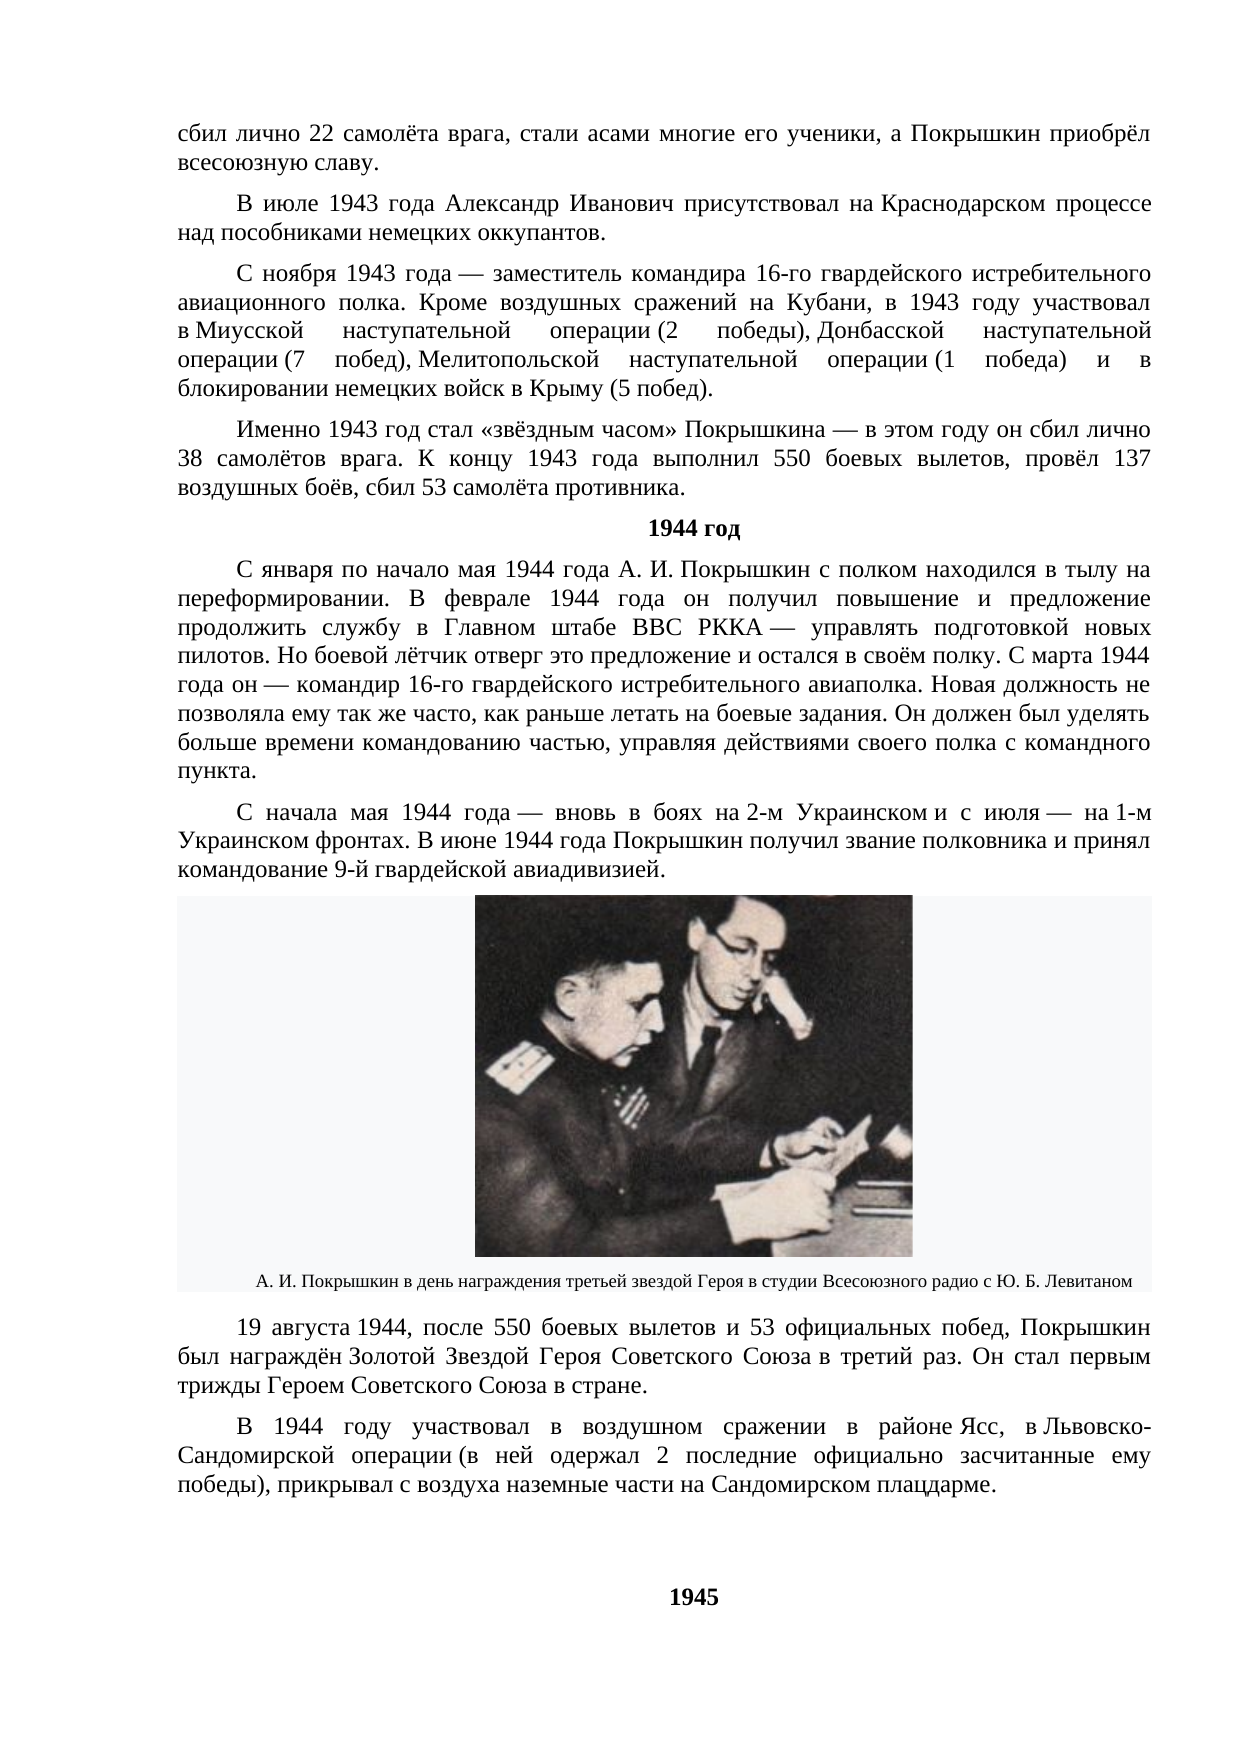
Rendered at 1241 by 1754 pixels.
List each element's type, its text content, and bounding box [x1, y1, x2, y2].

text С ноября 1943 года — заместитель командира 16-го гвардейского истребительного авиационного полка. Кроме воздушных сражений на Кубани, в 1943 году участвовал в Миусской наступательной операции (2 победы), Донбасской наступательной операции (7 побед), Мелитопольской наступательной операции (1 победа) и в блокировании немецких войск в Крыму (5 побед). [177, 258, 1152, 402]
text В июле 1943 года Александр Иванович присутствовал на Краснодарском процессе над пособниками немецких оккупантов. [177, 188, 1152, 246]
text 19 августа 1944, после 550 боевых вылетов и 53 официальных побед, Покрышкин был награждён Золотой Звездой Героя Советского Союза в третий раз. Он стал первым трижды Героем Советского Союза в стране. [177, 1312, 1152, 1399]
text 1945 [177, 1582, 1152, 1611]
picture [475, 895, 913, 1257]
text С января по начало мая 1944 года А. И. Покрышкин с полком находился в тылу на переформировании. В феврале 1944 года он получил повышение и предложение продолжить службу в Главном штабе ВВС РККА — управлять подготовкой новых пилотов. Но боевой лётчик отверг это предложение и остался в своём полку. С марта 1944 года он — командир 16-го гвардейского истребительного авиаполка. Новая должность не позволяла ему так же часто, как раньше летать на боевые задания. Он должен был уделять больше времени командованию частью, управляя действиями своего полка с командного пункта. [177, 554, 1152, 784]
text Именно 1943 год стал «звёздным часом» Покрышкина — в этом году он сбил лично 38 самолётов врага. К концу 1943 года выполнил 550 боевых вылетов, провёл 137 воздушных боёв, сбил 53 самолёта противника. [177, 414, 1152, 501]
text А. И. Покрышкин в день награждения третьей звездой Героя в студии Всесоюзного радио с Ю. Б. Левитаном [177, 1257, 1152, 1292]
text С начала мая 1944 года — вновь в боях на 2-м Украинском и с июля — на 1-м Украинском фронтах. В июне 1944 года Покрышкин получил звание полковника и принял командование 9-й гвардейской авиадивизией. [177, 797, 1152, 883]
text В 1944 году участвовал в воздушном сражении в районе Ясс, в Львовско-Сандомирской операции (в ней одержал 2 последние официально засчитанные ему победы), прикрывал с воздуха наземные части на Сандомирском плацдарме. [177, 1411, 1152, 1497]
text 1944 год [177, 513, 1152, 542]
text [177, 118, 1152, 176]
